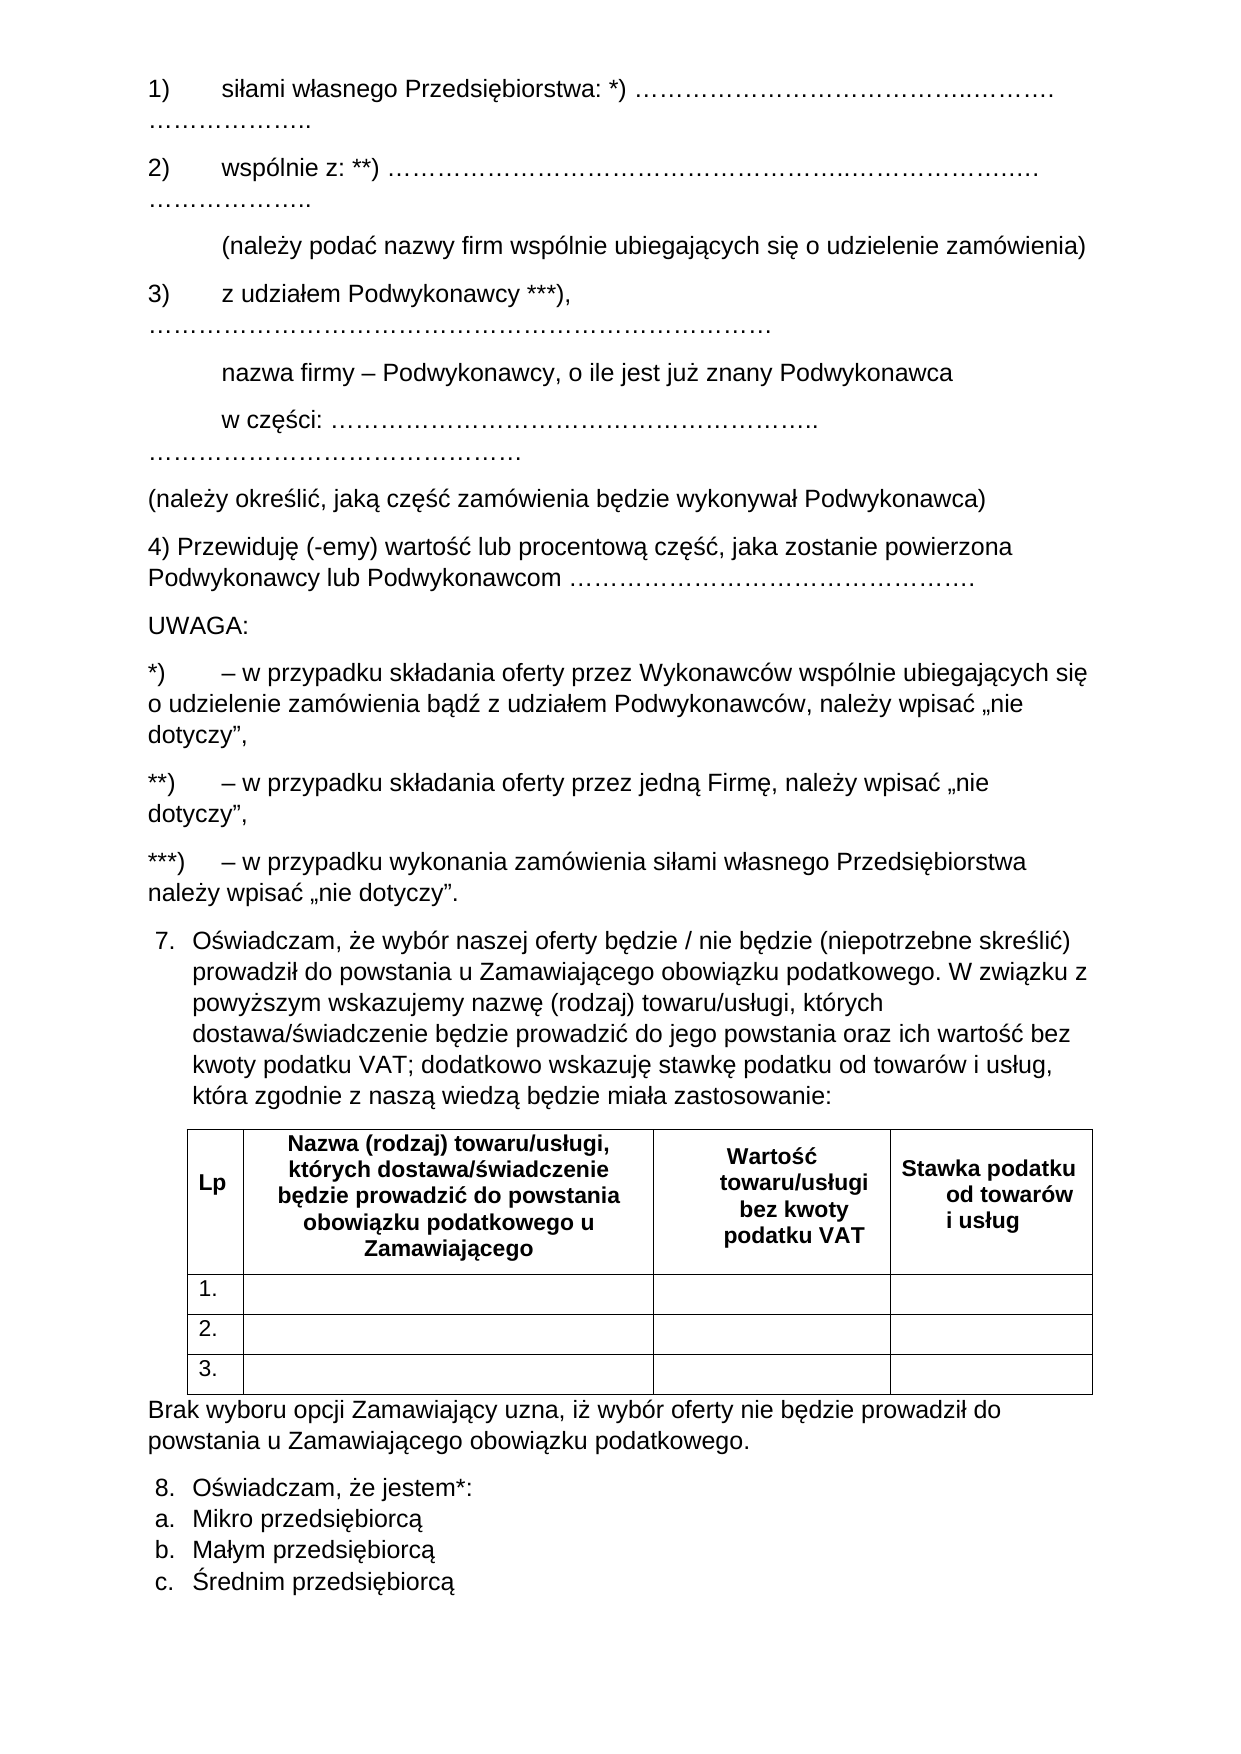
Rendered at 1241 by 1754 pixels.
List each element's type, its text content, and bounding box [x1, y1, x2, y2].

table_cell [244, 1315, 653, 1354]
table_cell 2. [188, 1315, 243, 1354]
text w części: …………………………………………………..……………………………………… [148, 406, 1093, 465]
table_header Stawka podatku od towarów i usług [891, 1130, 1092, 1274]
table_cell [654, 1315, 890, 1354]
table_header Wartość towaru/usługi bez kwoty podatku VAT [654, 1130, 890, 1274]
list Mikro przedsiębiorcą [154, 1504, 1093, 1533]
table_cell [244, 1275, 653, 1314]
text Brak wyboru opcji Zamawiający uzna, iż wybór oferty nie będzie prowadził do powstania u Zamawiającego obowiązku podatkowego. [148, 1395, 1093, 1454]
text 4) Przewiduję (-emy) wartość lub procentową część, jaka zostanie powierzona Podwykonawcy lub Podwykonawcom …………………………………………. [148, 532, 1093, 592]
table_cell [244, 1355, 653, 1394]
table_cell [891, 1275, 1092, 1314]
list Oświadczam, że wybór naszej oferty będzie / nie będzie (niepotrzebne skreślić) prowadził do powstania u Zamawiającego obowiązku podatkowego. W związku z powyższym wskazujemy nazwę (rodzaj) towaru/usługi, których dostawa/świadczenie będzie prowadzić do jego powstania oraz ich wartość bez kwoty podatku VAT; dodatkowo wskazuję stawkę podatku od towarów i usług, która zgodnie z naszą wiedzą będzie miała zastosowanie: [154, 926, 1093, 1110]
text (należy określić, jaką część zamówienia będzie wykonywał Podwykonawca) [148, 484, 1093, 513]
list Średnim przedsiębiorcą [154, 1567, 1093, 1595]
text **) – w przypadku składania oferty przez jedną Firmę, należy wpisać „nie dotyczy”, [148, 768, 1093, 828]
text ***) – w przypadku wykonania zamówienia siłami własnego Przedsiębiorstwa należy wpisać „nie dotyczy”. [148, 847, 1093, 907]
table_header Lp. [188, 1130, 243, 1274]
text 3) z udziałem Podwykonawcy ***), ………………………………………………………………… [148, 279, 1093, 339]
text 1) siłami własnego Przedsiębiorstwa: *) …………………………………..……….……………….. [148, 74, 1093, 134]
text UWAGA: [148, 611, 1093, 639]
table_header Nazwa (rodzaj) towaru/usługi, których dostawa/świadczenie będzie prowadzić do powstania obowiązku podatkowego u Zamawiającego [244, 1130, 653, 1274]
table_cell 1. [188, 1275, 243, 1314]
text (należy podać nazwy firm wspólnie ubiegających się o udzielenie zamówienia) [148, 231, 1093, 260]
table_cell [891, 1315, 1092, 1354]
table_cell [654, 1275, 890, 1314]
text nazwa firmy – Podwykonawcy, o ile jest już znany Podwykonawca [148, 358, 1093, 387]
text 2) wspólnie z: **) ………………………………………………..……………….….……………….. [148, 153, 1093, 212]
table_cell [654, 1355, 890, 1394]
table_cell 3. [188, 1355, 243, 1394]
text *) – w przypadku składania oferty przez Wykonawców wspólnie ubiegających się o udzielenie zamówienia bądź z udziałem Podwykonawców, należy wpisać „nie dotyczy”, [148, 658, 1093, 749]
list Małym przedsiębiorcą [154, 1536, 1093, 1564]
table_cell [891, 1355, 1092, 1394]
list Oświadczam, że jestem*: [154, 1473, 1093, 1502]
